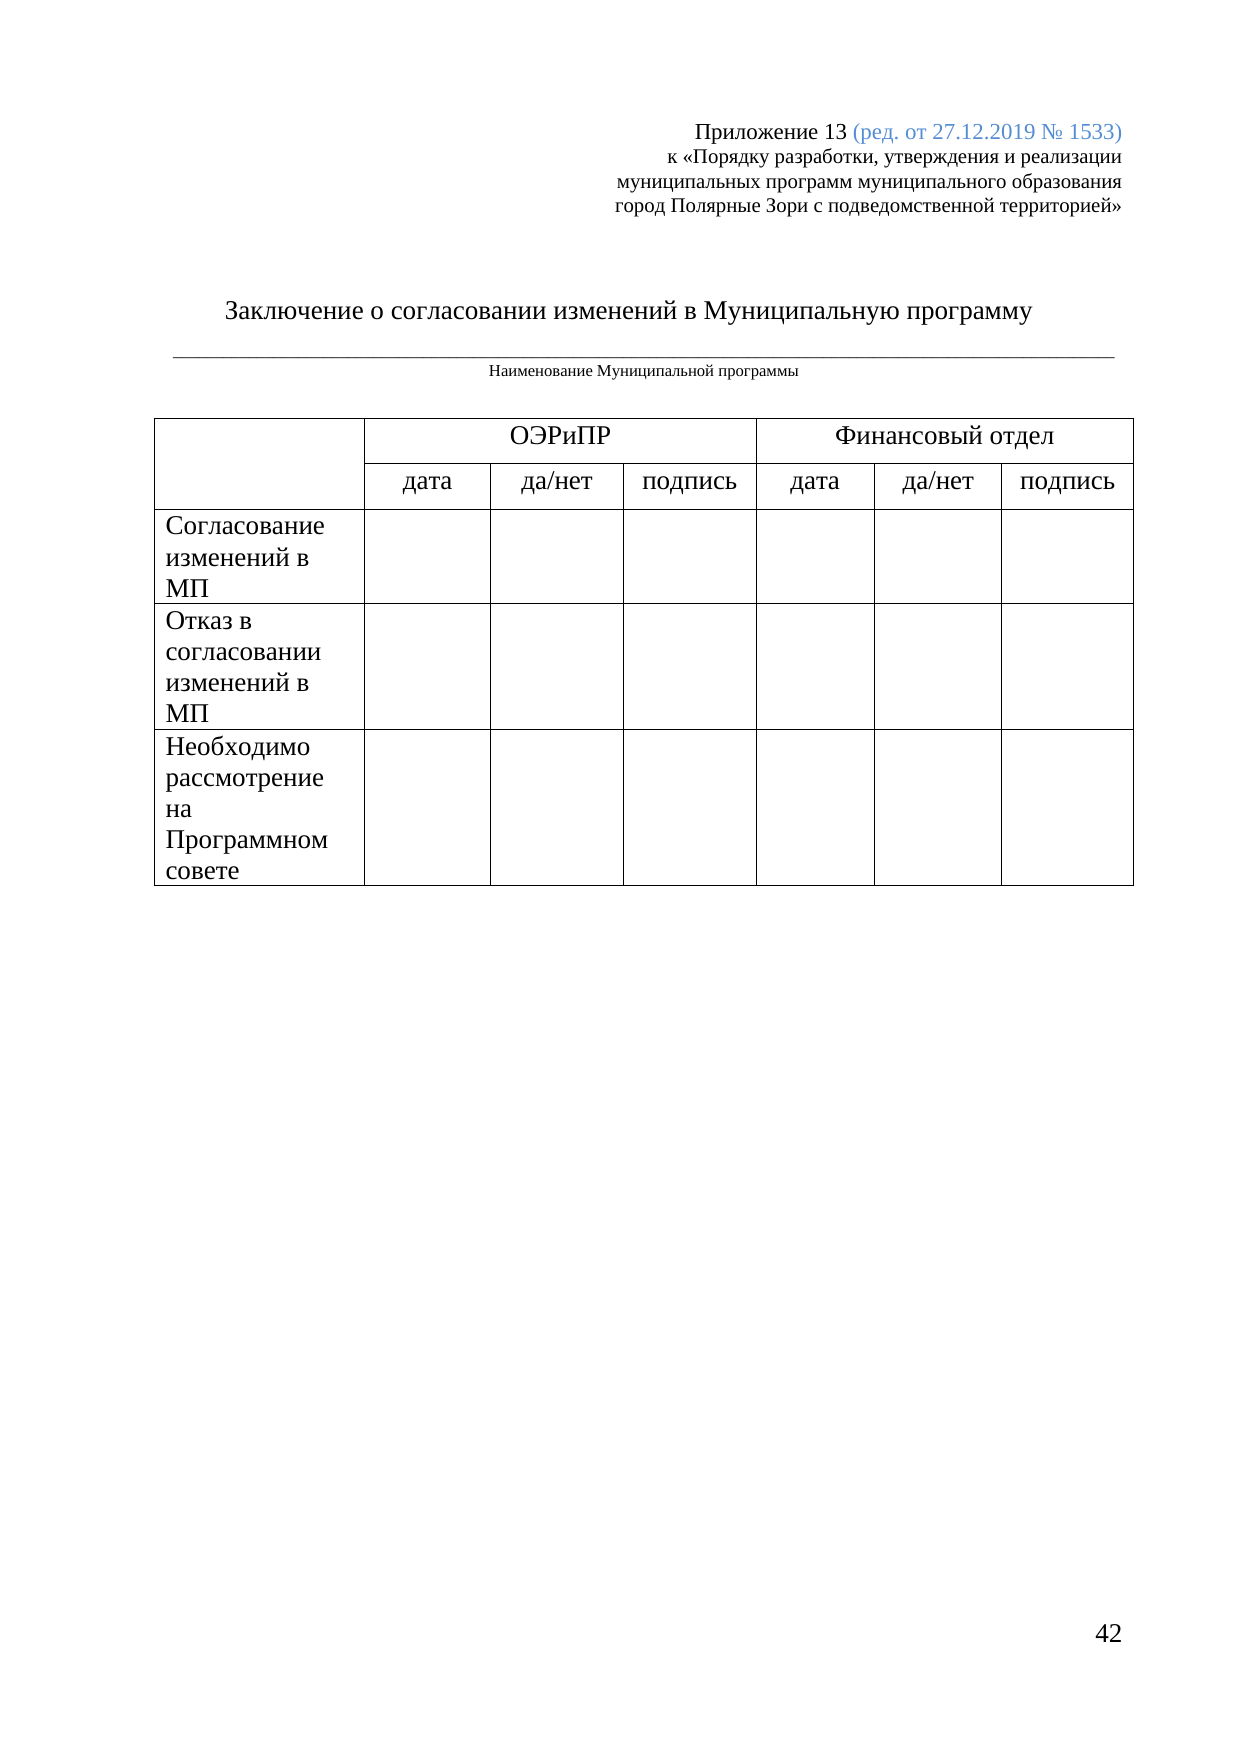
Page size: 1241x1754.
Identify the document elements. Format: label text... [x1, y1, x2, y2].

table_header Финансовый отдел [757, 419, 1133, 463]
table_cell [365, 604, 490, 728]
table_header ОЭРиПР [365, 419, 756, 463]
table_cell [757, 604, 874, 728]
table_cell [624, 730, 756, 885]
table_cell [365, 510, 490, 603]
table_cell да/нет [491, 464, 623, 508]
table_cell [491, 604, 623, 728]
text _________________________________________________________________________________________________________________ [165, 341, 1122, 360]
table_cell [875, 730, 1001, 885]
table_cell подпись [624, 464, 756, 508]
text Приложение 13 (ред. от 27.12.2019 № 1533) [165, 118, 1122, 144]
table_cell дата [365, 464, 490, 508]
table_header [155, 419, 364, 508]
table_cell [624, 604, 756, 728]
table_cell да/нет [875, 464, 1001, 508]
table_cell [491, 730, 623, 885]
text Заключение о согласовании изменений в Муниципальную программу [165, 294, 1122, 326]
table_cell дата [757, 464, 874, 508]
text Наименование Муниципальной программы [165, 360, 1122, 379]
table_cell Согласование изменений в МП [155, 510, 364, 603]
table_cell подпись [1002, 464, 1133, 508]
table_cell [624, 510, 756, 603]
table_cell [491, 510, 623, 603]
table_cell [365, 730, 490, 885]
table_cell [875, 510, 1001, 603]
table_cell Необходимо рассмотрение на Программном совете [155, 730, 364, 885]
text муниципальных программ муниципального образования [165, 168, 1122, 193]
text город Полярные Зори с подведомственной территорией» [165, 193, 1122, 217]
table_cell Отказ в согласовании изменений в МП [155, 604, 364, 728]
table_cell [1002, 510, 1133, 603]
text к «Порядку разработки, утверждения и реализации [165, 144, 1122, 168]
table_cell [1002, 604, 1133, 728]
table_cell [757, 730, 874, 885]
table_cell [757, 510, 874, 603]
table_cell [1002, 730, 1133, 885]
table_cell [875, 604, 1001, 728]
